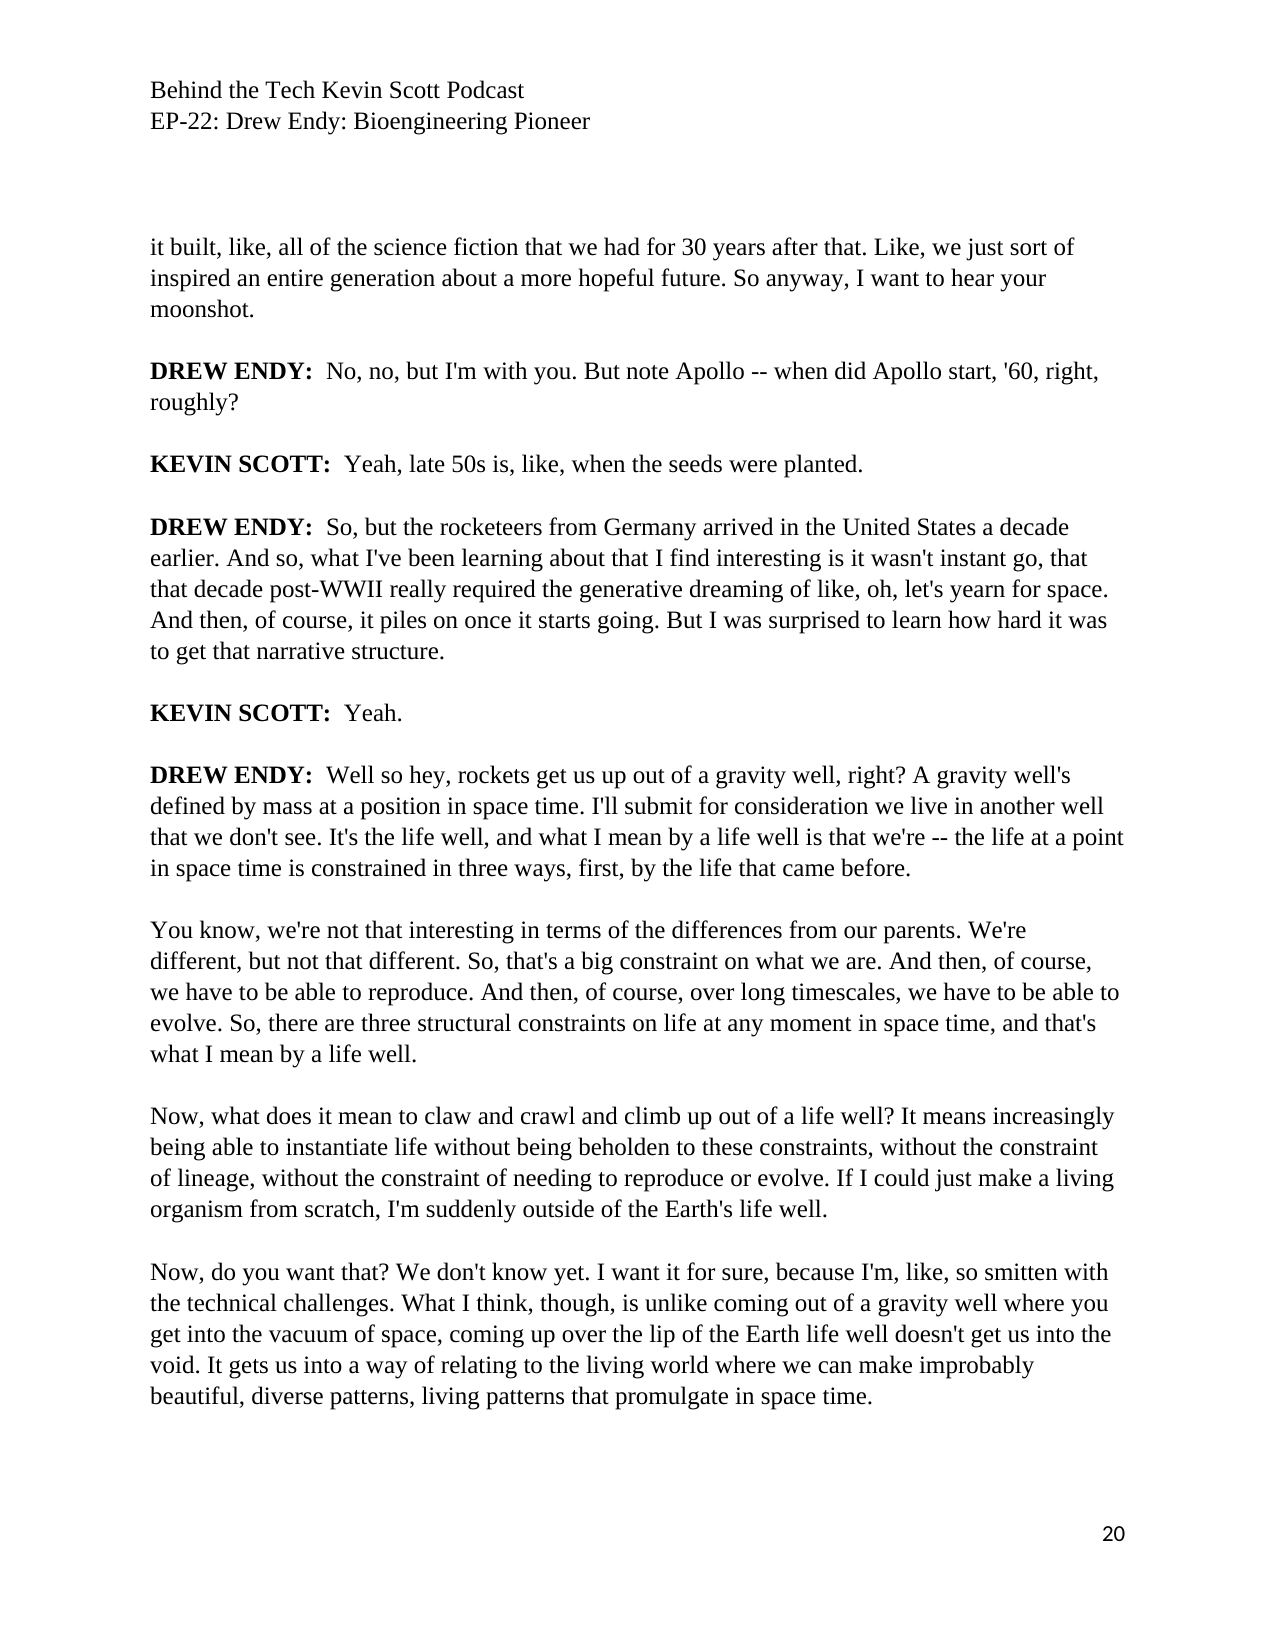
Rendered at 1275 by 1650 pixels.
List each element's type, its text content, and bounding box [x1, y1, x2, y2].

text KEVIN SCOTT: Yeah, late 50s is, like, when the seeds were planted. [150, 449, 1125, 478]
text KEVIN SCOTT: Yeah. [150, 698, 1125, 727]
text DREW ENDY: So, but the rocketeers from Germany arrived in the United States a decade earlier. And so, what I've been learning about that I find interesting is it wasn't instant go, that that decade post-WWII really required the generative dreaming of like, oh, let's yearn for space. And then, of course, it piles on once it starts going. But I was surprised to learn how hard it was to get that narrative structure. [150, 512, 1125, 664]
text Now, what does it mean to claw and crawl and climb up out of a life well? It means increasingly being able to instantiate life without being beholden to these constraints, without the constraint of lineage, without the constraint of needing to reproduce or evolve. If I could just make a living organism from scratch, I'm suddenly outside of the Earth's life well. [150, 1101, 1125, 1223]
text DREW ENDY: No, no, but I'm with you. But note Apollo -- when did Apollo start, '60, right, roughly? [150, 356, 1125, 416]
text You know, we're not that interesting in terms of the differences from our parents. We're different, but not that different. So, that's a big constraint on what we are. And then, of course, we have to be able to reproduce. And then, of course, over long timescales, we have to be able to evolve. So, there are three structural constraints on life at any moment in space time, and that's what I mean by a life well. [150, 915, 1125, 1068]
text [150, 232, 1125, 323]
text DREW ENDY: Well so hey, rockets get us up out of a gravity well, right? A gravity well's defined by mass at a position in space time. I'll submit for consideration we live in another well that we don't see. It's the life well, and what I mean by a life well is that we're -- the life at a point in space time is constrained in three ways, first, by the life that came before. [150, 760, 1125, 882]
text Now, do you want that? We don't know yet. I want it for sure, because I'm, like, so smitten with the technical challenges. What I think, though, is unlike coming out of a gravity well where you get into the vacuum of space, coming up over the lip of the Earth life well doesn't get us into the void. It gets us into a way of relating to the living world where we can make improbably beautiful, diverse patterns, living patterns that promulgate in space time. [150, 1257, 1125, 1409]
